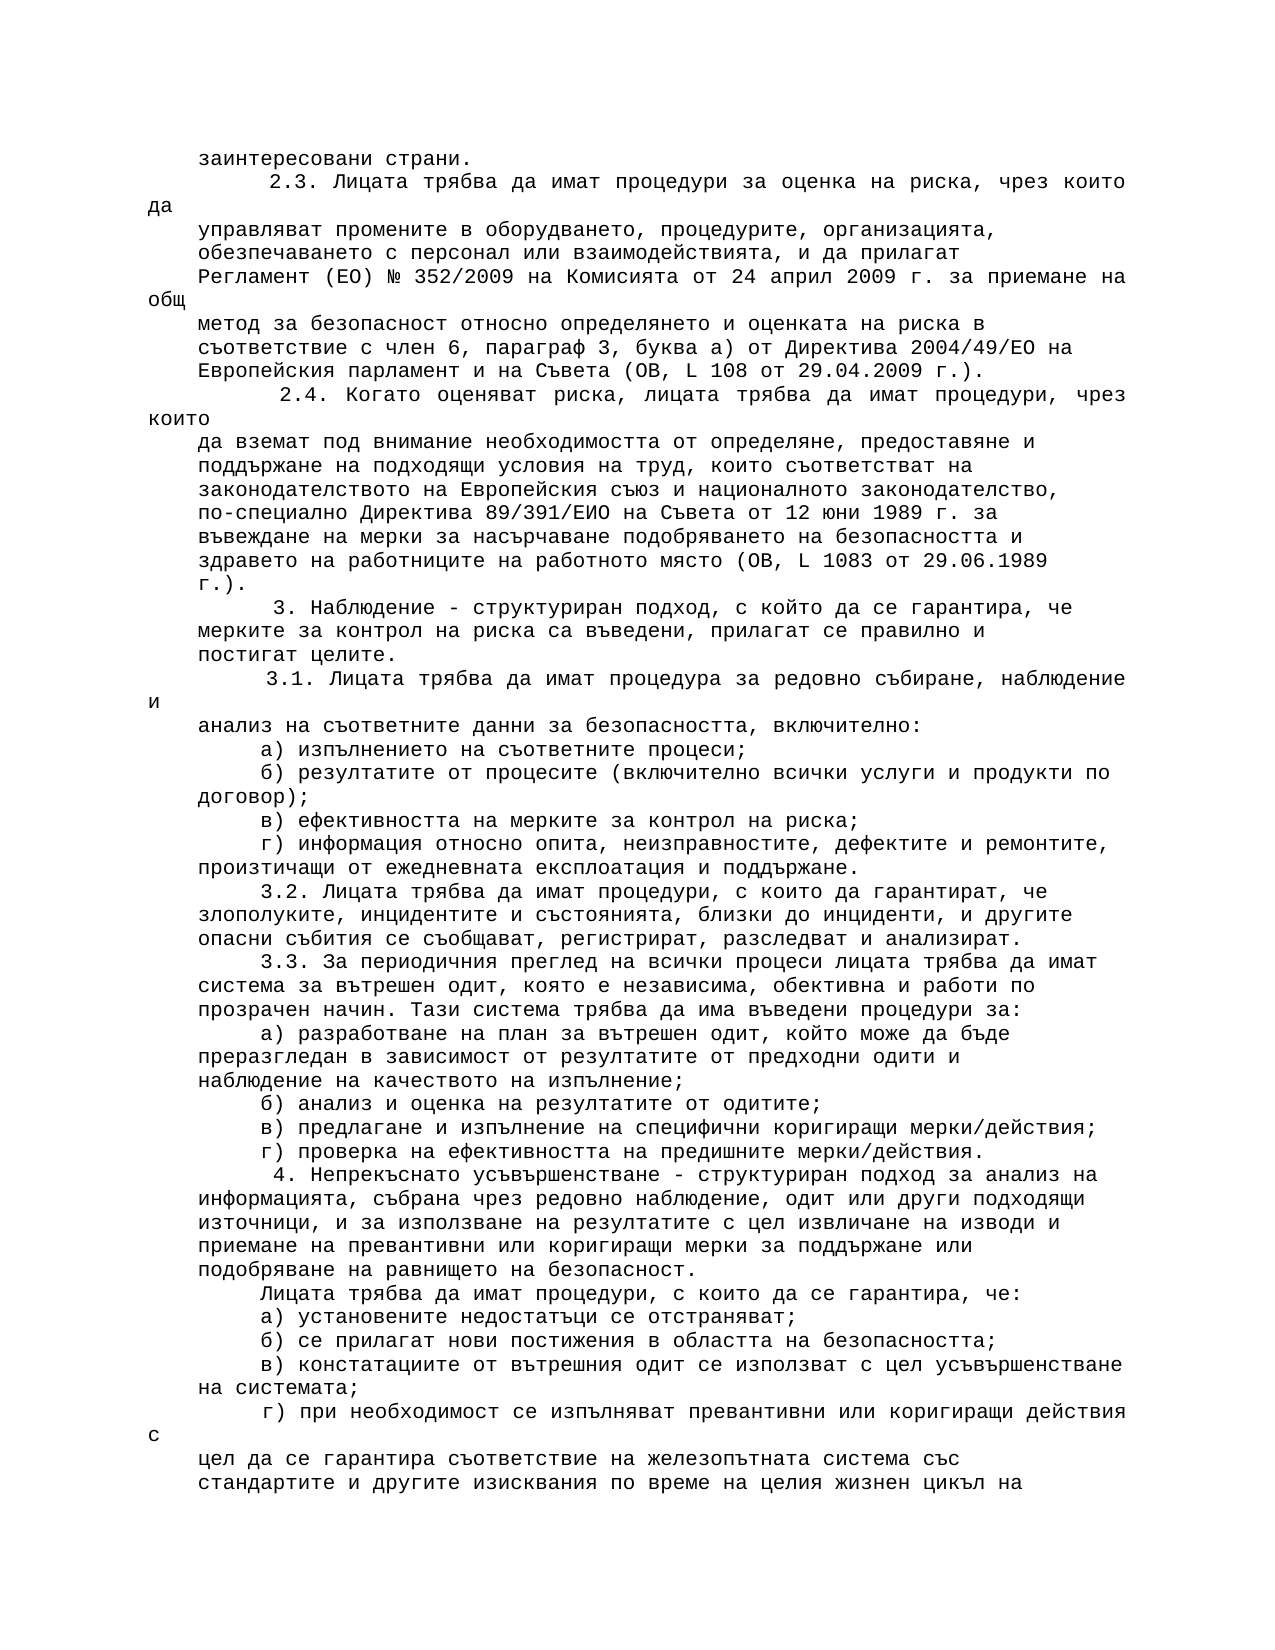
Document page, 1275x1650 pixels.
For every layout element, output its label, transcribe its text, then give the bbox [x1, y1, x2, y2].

text мерките за контрол на риска са въведени, прилагат се правилно и [148, 621, 1127, 644]
text анализ на съответните данни за безопасността, включително: [148, 715, 1127, 739]
text 3.2. Лицата трябва да имат процедури, с които да гарантират, че [148, 881, 1127, 904]
text цел да се гарантира съответствие на железопътната система със [148, 1448, 1127, 1472]
text да вземат под внимание необходимостта от определяне, предоставяне и [148, 431, 1127, 455]
text Регламент (ЕО) № 352/2009 на Комисията от 24 април 2009 г. за приемане на общ [148, 266, 1127, 313]
text Лицата трябва да имат процедури, с които да се гарантира, че: [148, 1283, 1127, 1306]
text в) ефективността на мерките за контрол на риска; [148, 810, 1127, 833]
text а) установените недостатъци се отстраняват; [148, 1306, 1127, 1330]
text злополуките, инцидентите и състоянията, близки до инциденти, и другите [148, 904, 1127, 928]
text прозрачен начин. Тази система трябва да има въведени процедури за: [148, 999, 1127, 1022]
text поддържане на подходящи условия на труд, които съответстват на [148, 455, 1127, 479]
text 2.3. Лицата трябва да имат процедури за оценка на риска, чрез които да [148, 171, 1127, 218]
text подобряване на равнището на безопасност. [148, 1259, 1127, 1283]
text по-специално Директива 89/391/ЕИО на Съвета от 12 юни 1989 г. за [148, 502, 1127, 526]
text приемане на превантивни или коригиращи мерки за поддържане или [148, 1235, 1127, 1259]
text стандартите и другите изисквания по време на целия жизнен цикъл на [148, 1472, 1127, 1495]
text г) проверка на ефективността на предишните мерки/действия. [148, 1141, 1127, 1164]
text източници, и за използване на резултатите с цел извличане на изводи и [148, 1212, 1127, 1235]
text законодателството на Европейския съюз и националното законодателство, [148, 479, 1127, 502]
text Европейския парламент и на Съвета (OB, L 108 от 29.04.2009 г.). [148, 360, 1127, 384]
text система за вътрешен одит, която е независима, обективна и работи по [148, 975, 1127, 999]
text в) предлагане и изпълнение на специфични коригиращи мерки/действия; [148, 1117, 1127, 1141]
text управляват промените в оборудването, процедурите, организацията, [148, 218, 1127, 242]
text б) анализ и оценка на резултатите от одитите; [148, 1093, 1127, 1117]
text 3.1. Лицата трябва да имат процедура за редовно събиране, наблюдение и [148, 668, 1127, 715]
text г.). [148, 573, 1127, 597]
text а) разработване на план за вътрешен одит, който може да бъде [148, 1022, 1127, 1046]
text преразгледан в зависимост от резултатите от предходни одити и [148, 1046, 1127, 1070]
text въвеждане на мерки за насърчаване подобряването на безопасността и [148, 526, 1127, 549]
text 3. Наблюдение - структуриран подход, с който да се гарантира, че [148, 597, 1127, 621]
text информацията, събрана чрез редовно наблюдение, одит или други подходящи [148, 1188, 1127, 1212]
text здравето на работниците на работното място (OB, L 1083 от 29.06.1989 [148, 549, 1127, 573]
text б) се прилагат нови постижения в областта на безопасността; [148, 1330, 1127, 1353]
text опасни събития се съобщават, регистрират, разследват и анализират. [148, 928, 1127, 952]
text наблюдение на качеството на изпълнение; [148, 1070, 1127, 1093]
text г) при необходимост се изпълняват превантивни или коригиращи действия с [148, 1401, 1127, 1448]
text 2.4. Когато оценяват риска, лицата трябва да имат процедури, чрез които [148, 384, 1127, 431]
text а) изпълнението на съответните процеси; [148, 739, 1127, 762]
text на системата; [148, 1377, 1127, 1401]
text метод за безопасност относно определянето и оценката на риска в [148, 313, 1127, 337]
text обезпечаването с персонал или взаимодействията, и да прилагат [148, 242, 1127, 266]
text б) резултатите от процесите (включително всички услуги и продукти по [148, 762, 1127, 786]
text 4. Непрекъснато усъвършенстване - структуриран подход за анализ на [148, 1164, 1127, 1188]
text произтичащи от ежедневната експлоатация и поддържане. [148, 857, 1127, 881]
text постигат целите. [148, 644, 1127, 668]
text в) констатациите от вътрешния одит се използват с цел усъвършенстване [148, 1353, 1127, 1377]
text заинтересовани страни. [148, 148, 1127, 171]
text съответствие с член 6, параграф 3, буква а) от Директива 2004/49/ЕО на [148, 337, 1127, 360]
text 3.3. За периодичния преглед на всички процеси лицата трябва да имат [148, 952, 1127, 975]
text договор); [148, 786, 1127, 810]
text г) информация относно опита, неизправностите, дефектите и ремонтите, [148, 833, 1127, 857]
